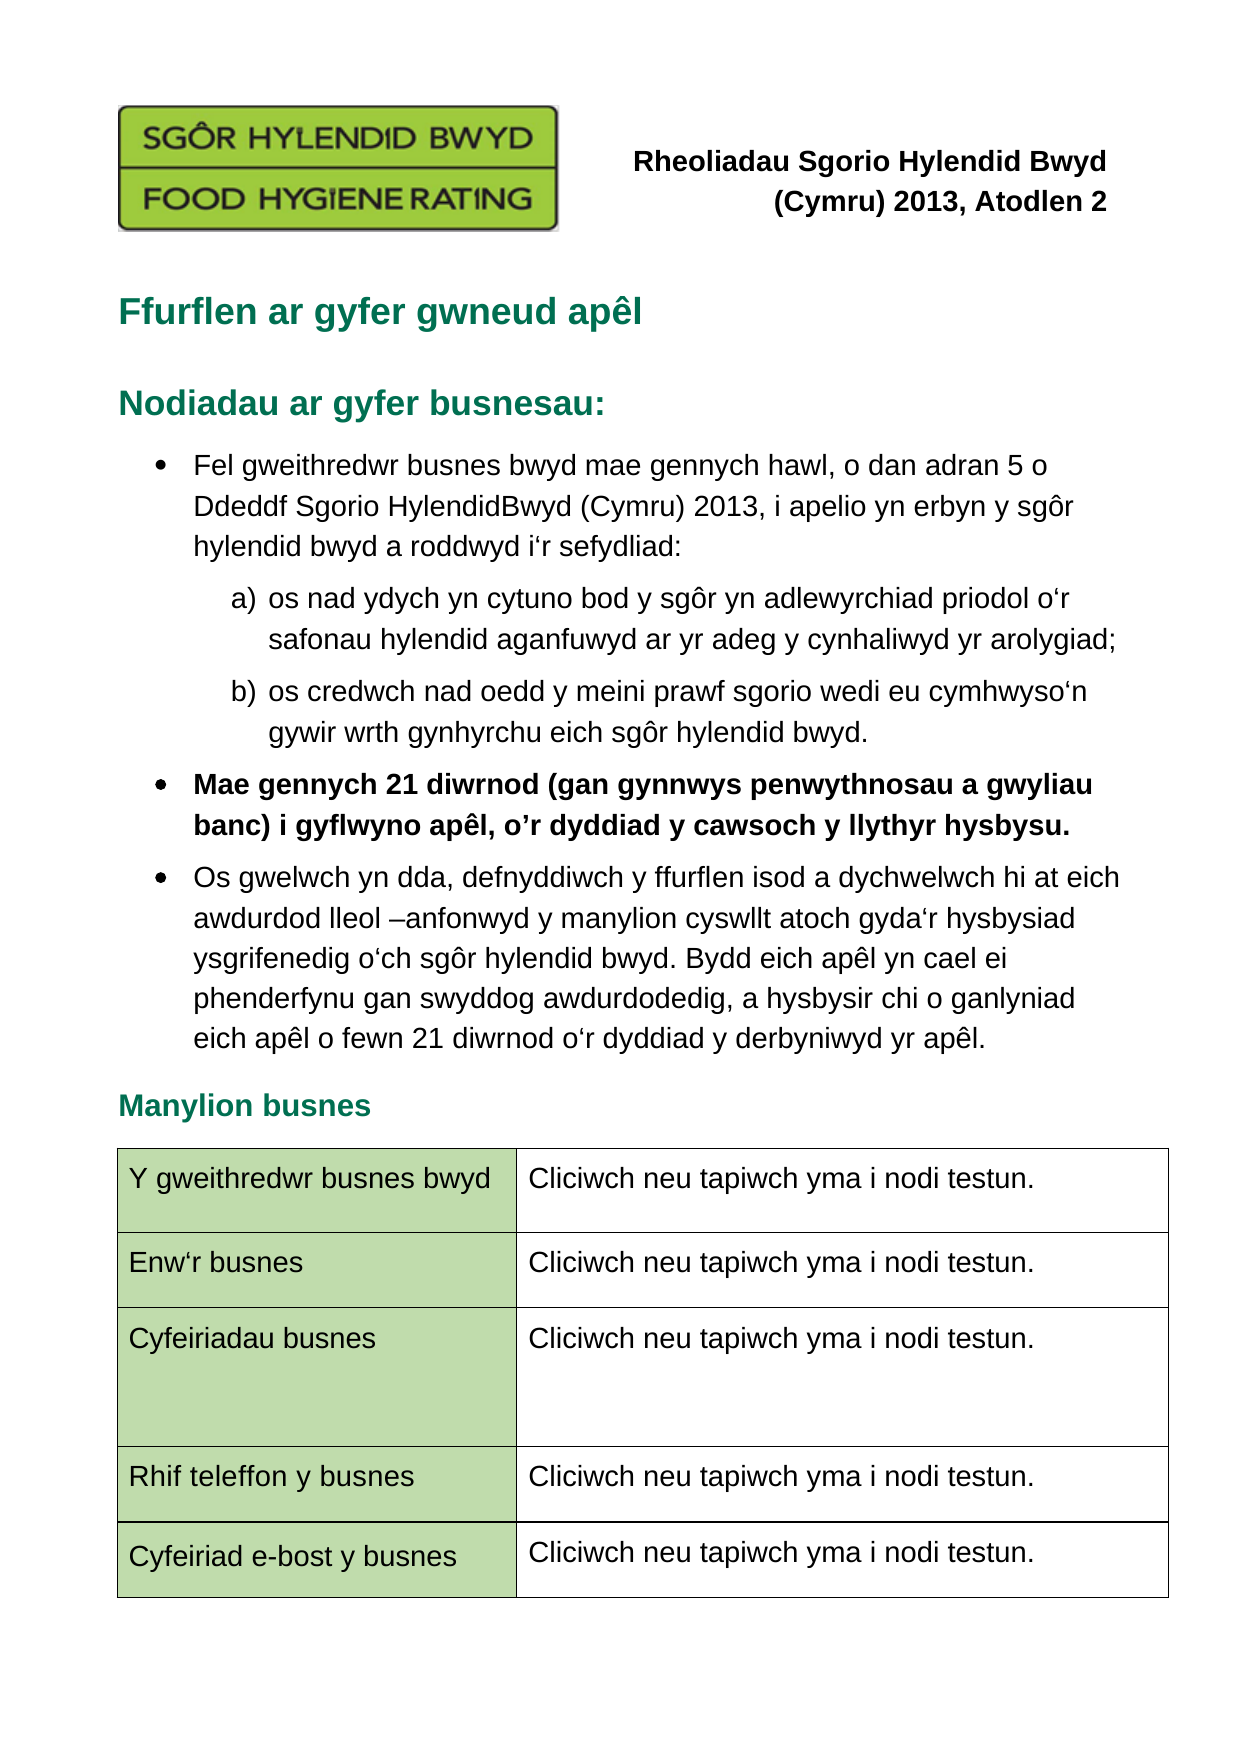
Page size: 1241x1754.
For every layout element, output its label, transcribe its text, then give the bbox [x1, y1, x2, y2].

list Mae gennych 21 diwrnod (gan gynnwys penwythnosau a gwyliau banc) i gyflwyno apêl, o’r dyddiad y cawsoch y llythyr hysbysu. [156, 767, 1122, 841]
list os nad ydych yn cytuno bod y sgôr yn adlewyrchiad priodol o‘r safonau hylendid aganfuwyd ar yr adeg y cynhaliwyd yr arolygiad; [231, 581, 1122, 655]
subtitle Nodiadau ar gyfer busnesau: [118, 382, 1107, 423]
list os credwch nad oedd y meini prawf sgorio wedi eu cymhwyso‘n gywir wrth gynhyrchu eich sgôr hylendid bwyd. [231, 674, 1122, 748]
text Rheoliadau Sgorio Hylendid Bwyd (Cymru) 2013, Atodlen 2 [561, 144, 1107, 217]
subtitle Manylion busnes [118, 1087, 1107, 1123]
table_cell Rhif teleffon y busnes [118, 1447, 516, 1521]
table_cell Cyfeiriadau busnes [118, 1308, 516, 1446]
subtitle Ffurflen ar gyfer gwneud apêl [118, 289, 1107, 332]
table_cell Enw‘r busnes [118, 1233, 516, 1307]
table_header Y gweithredwr busnes bwyd [118, 1149, 516, 1232]
table_cell Cyfeiriad e-bost y busnes [118, 1523, 516, 1597]
list Os gwelwch yn dda, defnyddiwch y ffurflen isod a dychwelwch hi at eich awdurdod lleol –anfonwyd y manylion cyswllt atoch gyda‘r hysbysiad ysgrifenedig o‘ch sgôr hylendid bwyd. Bydd eich apêl yn cael ei phenderfynu gan swyddog awdurdodedig, a hysbysir chi o ganlyniad eich apêl o fewn 21 diwrnod o‘r dyddiad y derbyniwyd yr apêl. [156, 860, 1122, 1055]
list Fel gweithredwr busnes bwyd mae gennych hawl, o dan adran 5 o Ddeddf Sgorio HylendidBwyd (Cymru) 2013, i apelio yn erbyn y sgôr hylendid bwyd a roddwyd i‘r sefydliad: [156, 448, 1122, 562]
picture [118, 104, 561, 232]
